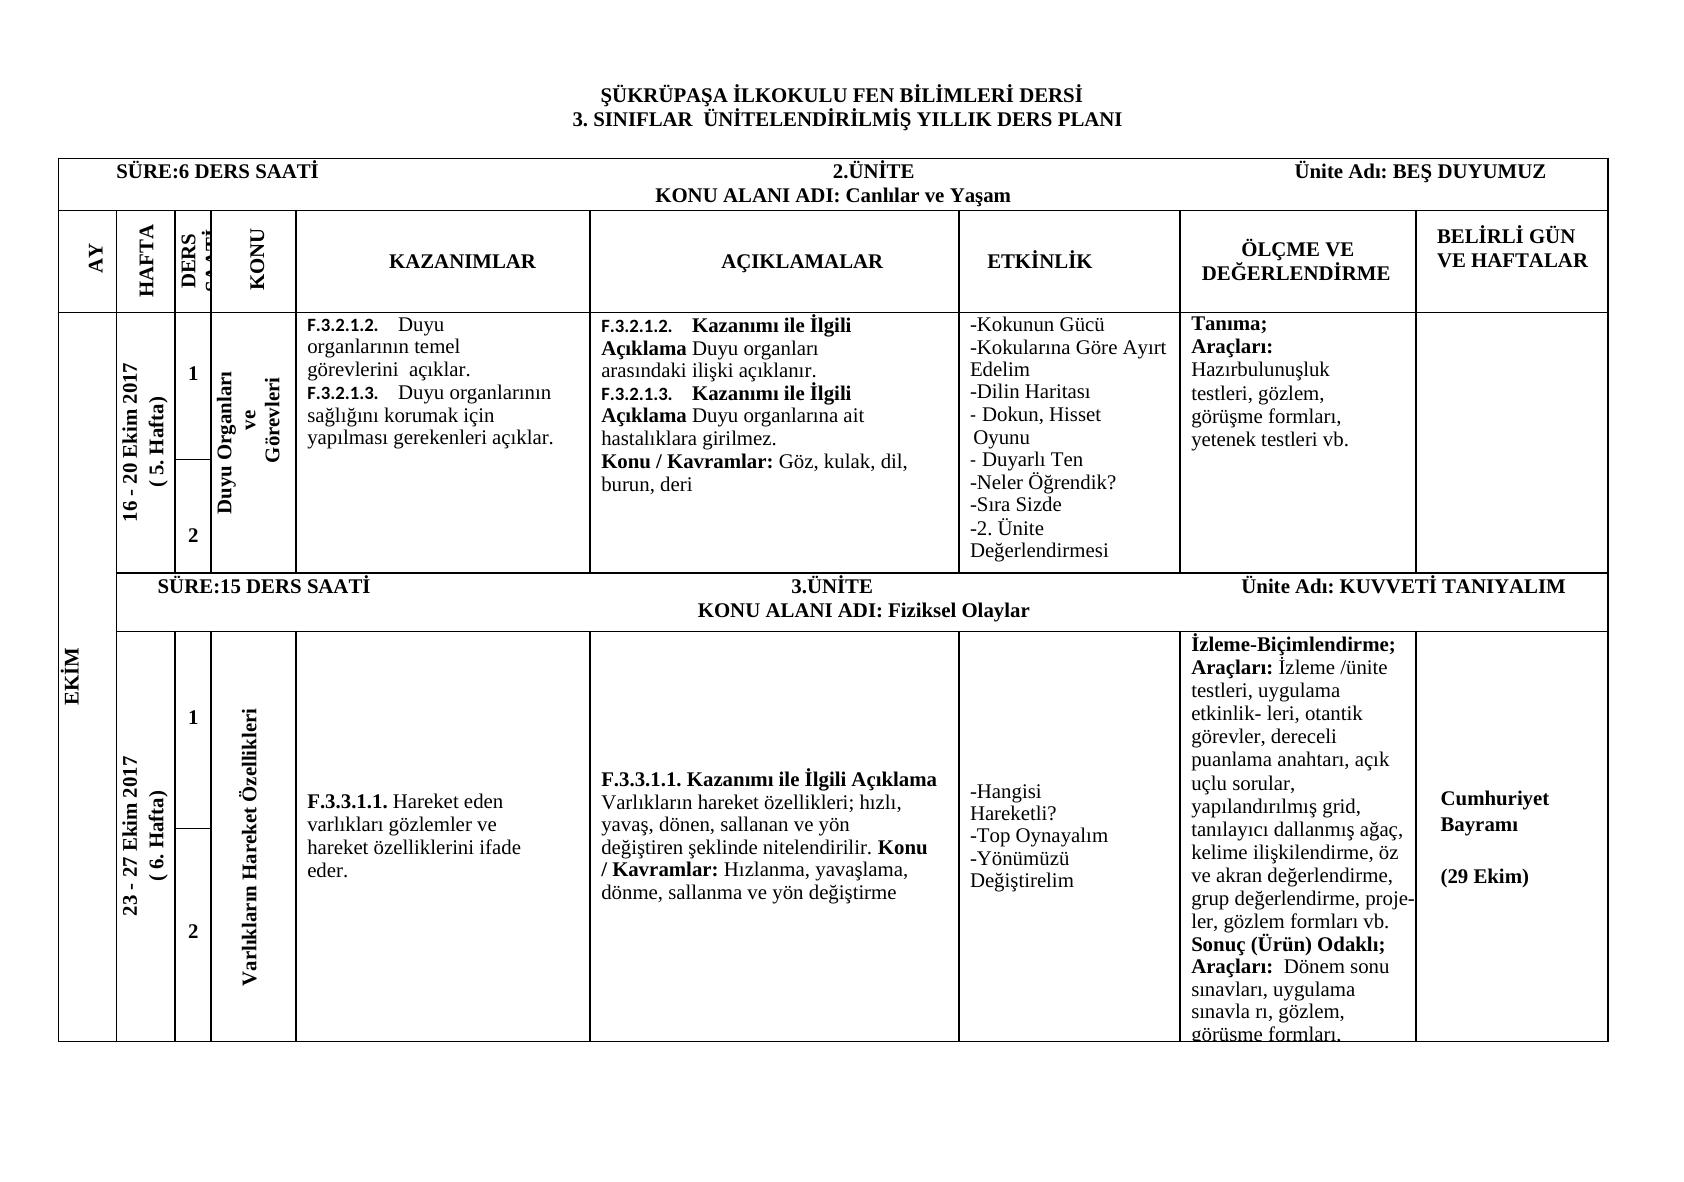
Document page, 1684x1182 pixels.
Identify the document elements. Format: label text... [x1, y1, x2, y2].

table_cell 2 [176, 460, 210, 572]
table_cell Cumhuriyet Bayramı (29 Ekim) [1417, 632, 1607, 1041]
table_cell ETKİNLİK [960, 211, 1179, 311]
table_cell Tanıma; Araçları: Hazırbulunuşluk testleri, gözlem, görüşme formları, yetenek testleri vb. [1181, 313, 1415, 572]
table_cell 1 [176, 632, 210, 828]
table_cell 1 [176, 313, 210, 458]
table_cell AÇIKLAMALAR [591, 211, 958, 311]
table_cell [1417, 313, 1607, 572]
table_cell F.3.3.1.1. Hareket eden varlıkları gözlemler ve hareket özelliklerini ifade eder. [297, 632, 589, 1041]
table_cell -Hangisi Hareketli? -Top Oynayalım -Yönümüzü Değiştirelim [960, 632, 1179, 1041]
table_cell EKİM [59, 313, 116, 1041]
table_cell BELİRLİ GÜN VE HAFTALAR [1417, 211, 1607, 311]
table_cell Duyu organlarının temel görevlerini açıklar. Duyu organlarının sağlığını korumak için yapılması gerekenleri açıklar. [297, 313, 589, 572]
table_cell DERS SAATİ [176, 211, 210, 311]
table_cell ÖLÇME VE DEĞERLENDİRME [1181, 211, 1415, 311]
table_cell F.3.3.1.1. Kazanımı ile İlgili Açıklama Varlıkların hareket özellikleri; hızlı, yavaş, dönen, sallanan ve yön değiştiren şeklinde nitelendirilir. Konu / Kavramlar: Hızlanma, yavaşlama, dönme, sallanma ve yön değiştirme [591, 632, 958, 1041]
table_cell KONU [212, 211, 295, 311]
table_cell KAZANIMLAR [297, 211, 589, 311]
text 3. SINIFLAR ÜNİTELENDİRİLMİŞ YILLIK DERS PLANI [59, 107, 1624, 131]
table_cell AY [59, 211, 116, 311]
table_cell İzleme-Biçimlendirme; Araçları: İzleme /ünite testleri, uygulama etkinlik- leri, otantik görevler, dereceli puanlama anahtarı, açık uçlu sorular, yapılandırılmış grid, tanılayıcı dallanmış ağaç, kelime ilişkilendirme, öz ve akran değerlendirme, grup değerlendirme, proje- ler, gözlem formları vb. Sonuç (Ürün) Odaklı; Araçları: Dönem sonu sınavları, uygulama sınavla rı, gözlem, görüşme formları, projeler vb. [1181, 632, 1415, 1041]
table_cell HAFTA [117, 211, 174, 311]
table_cell SÜRE:15 DERS SAATİ 3.ÜNİTE Ünite Adı: KUVVETİ TANIYALIM KONU ALANI ADI: Fiziksel Olaylar [117, 574, 1607, 631]
text ŞÜKRÜPAŞA İLKOKULU FEN BİLİMLERİ DERSİ [59, 83, 1624, 107]
table_cell 16 - 20 Ekim 2017 ( 5. Hafta) [117, 313, 174, 572]
table_header SÜRE:6 DERS SAATİ 2.ÜNİTE Ünite Adı: BEŞ DUYUMUZ KONU ALANI ADI: Canlılar ve Yaşam [59, 159, 1607, 210]
table_cell 23 - 27 Ekim 2017 ( 6. Hafta) [117, 632, 174, 1041]
table_cell Duyu Organları ve Görevleri [212, 313, 295, 572]
table_cell 2 [176, 829, 210, 1041]
table_cell Varlıkların Hareket Özellikleri [212, 632, 295, 1041]
table_cell Kazanımı ile İlgili Açıklama Duyu organları arasındaki ilişki açıklanır. Kazanımı ile İlgili Açıklama Duyu organlarına ait hastalıklara girilmez. Konu / Kavramlar: Göz, kulak, dil, burun, deri [591, 313, 958, 572]
table_cell -Kokunun Gücü -Kokularına Göre Ayırt Edelim -Dilin Haritası Dokun, Hisset Oyunu Duyarlı Ten -Neler Öğrendik? -Sıra Sizde -2. Ünite Değerlendirmesi [960, 313, 1179, 572]
